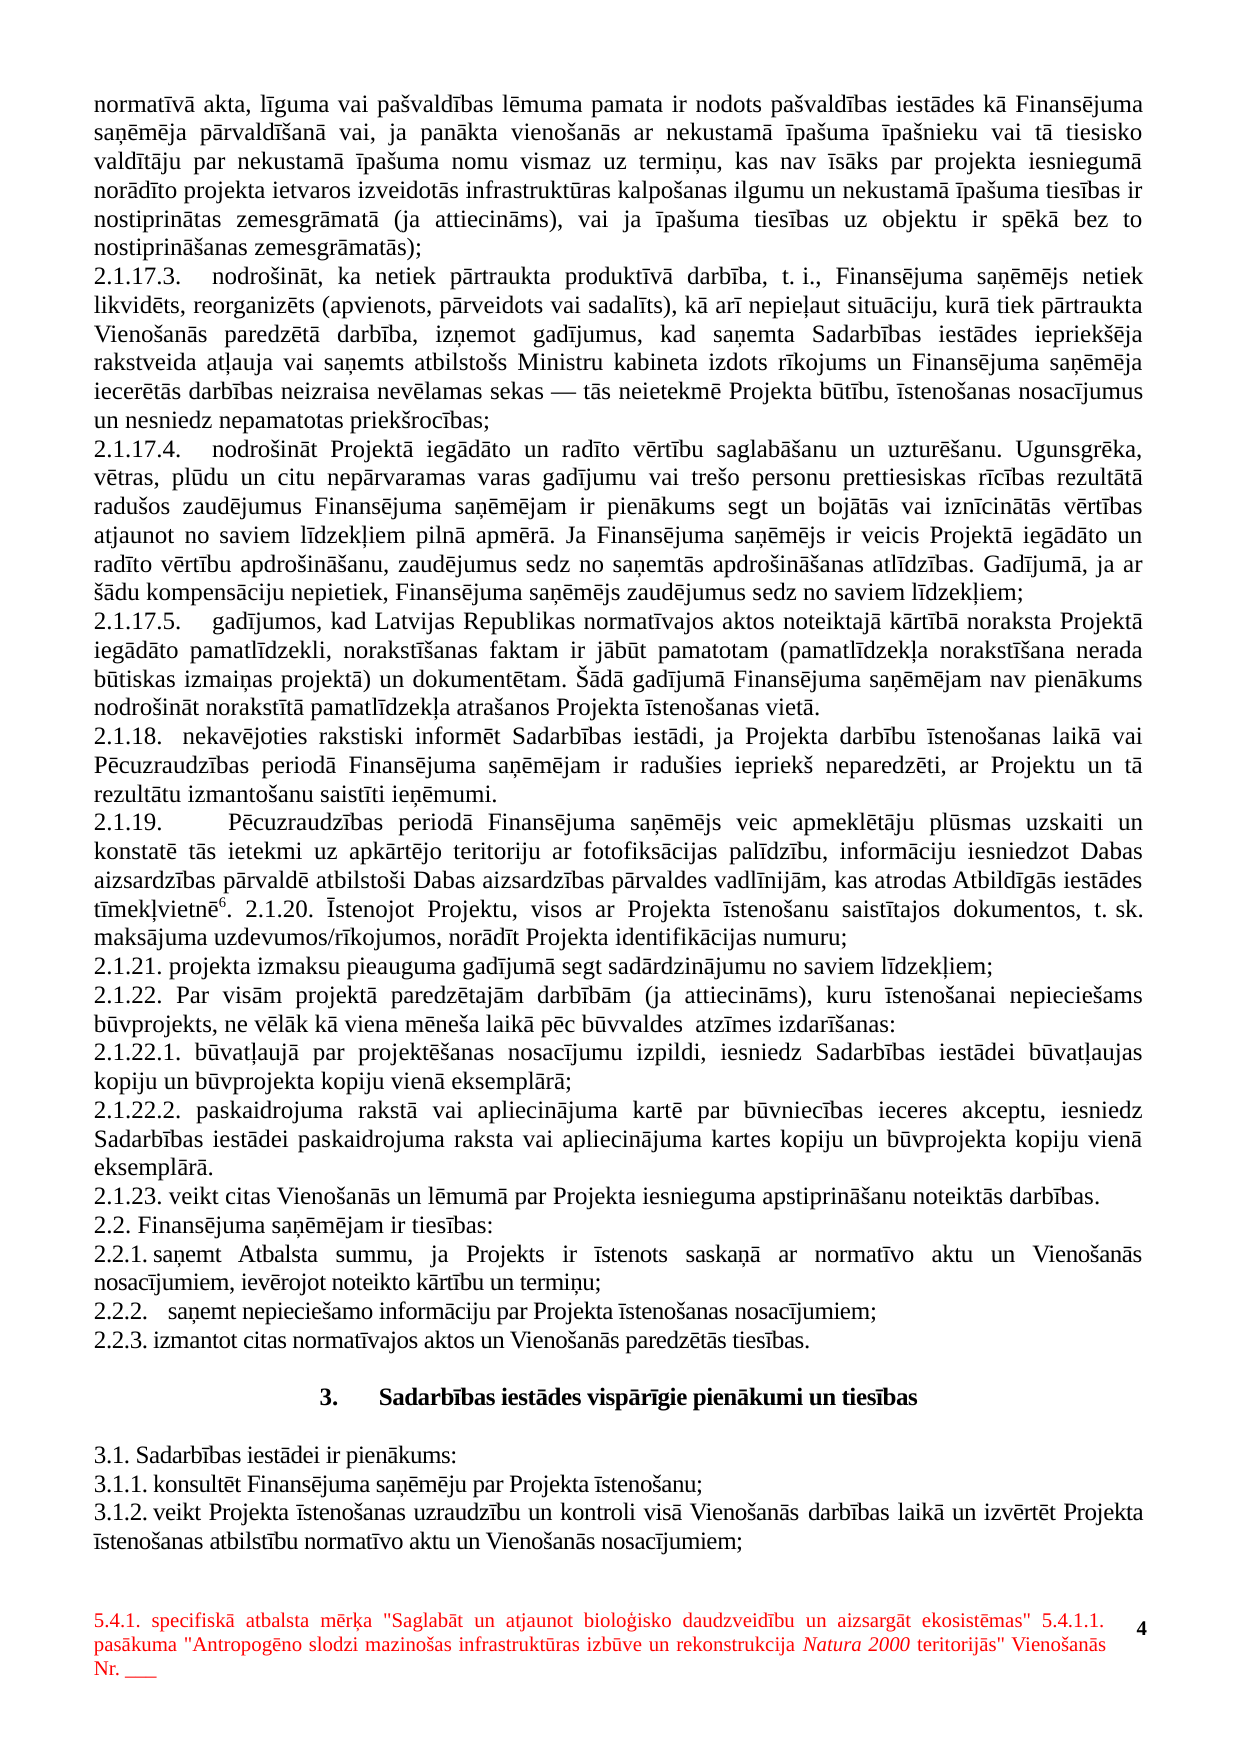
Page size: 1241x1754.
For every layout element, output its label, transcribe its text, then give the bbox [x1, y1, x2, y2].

list gadījumos, kad Latvijas Republikas normatīvajos aktos noteiktajā kārtībā noraksta Projektā iegādāto pamatlīdzekli, norakstīšanas faktam ir jābūt pamatotam (pamatlīdzekļa norakstīšana nerada būtiskas izmaiņas projektā) un dokumentētam. Šādā gadījumā Finansējuma saņēmējam nav pienākums nodrošināt norakstītā pamatlīdzekļa atrašanos Projekta īstenošanas vietā. [94, 606, 1144, 721]
list Sadarbības iestādes vispārīgie pienākumi un tiesības [94, 1382, 1144, 1411]
text 2.1.22.2. paskaidrojuma rakstā vai apliecinājuma kartē par būvniecības ieceres akceptu, iesniedz Sadarbības iestādei paskaidrojuma raksta vai apliecinājuma kartes kopiju un būvprojekta kopiju vienā eksemplārā. [94, 1095, 1144, 1181]
list izmantot citas normatīvajos aktos un Vienošanās paredzētās tiesības. [94, 1325, 1144, 1354]
list nekavējoties rakstiski informēt Sadarbības iestādi, ja Projekta darbību īstenošanas laikā vai Pēcuzraudzības periodā Finansējuma saņēmējam ir radušies iepriekš neparedzēti, ar Projektu un tā rezultātu izmantošanu saistīti ieņēmumi. [94, 721, 1144, 807]
list veikt Projekta īstenošanas uzraudzību un kontroli visā Vienošanās darbības laikā un izvērtēt Projekta īstenošanas atbilstību normatīvo aktu un Vienošanās nosacījumiem; [94, 1497, 1144, 1555]
list nodrošināt Projektā iegādāto un radīto vērtību saglabāšanu un uzturēšanu. Ugunsgrēka, vētras, plūdu un citu nepārvaramas varas gadījumu vai trešo personu prettiesiskas rīcības rezultātā radušos zaudējumus Finansējuma saņēmējam ir pienākums segt un bojātās vai iznīcinātās vērtības atjaunot no saviem līdzekļiem pilnā apmērā. Ja Finansējuma saņēmējs ir veicis Projektā iegādāto un radīto vērtību apdrošināšanu, zaudējumus sedz no saņemtās apdrošināšanas atlīdzības. Gadījumā, ja ar šādu kompensāciju nepietiek, Finansējuma saņēmējs zaudējumus sedz no saviem līdzekļiem; [94, 434, 1144, 606]
list nodrošināt, ka netiek pārtraukta produktīvā darbība, t. i., Finansējuma saņēmējs netiek likvidēts, reorganizēts (apvienots, pārveidots vai sadalīts), kā arī nepieļaut situāciju, kurā tiek pārtraukta Vienošanās paredzētā darbība, izņemot gadījumus, kad saņemta Sadarbības iestādes iepriekšēja rakstveida atļauja vai saņemts atbilstošs Ministru kabineta izdots rīkojums un Finansējuma saņēmēja iecerētās darbības neizraisa nevēlamas sekas — tās neietekmē Projekta būtību, īstenošanas nosacījumus un nesniedz nepamatotas priekšrocības; [94, 261, 1144, 434]
list saņemt nepieciešamo informāciju par Projekta īstenošanas nosacījumiem; [94, 1296, 1144, 1325]
text 2.1.21. projekta izmaksu pieauguma gadījumā segt sadārdzinājumu no saviem līdzekļiem; [94, 951, 1144, 980]
list 3.1. Sadarbības iestādei ir pienākums: [94, 1440, 1144, 1469]
list saņemt Atbalsta summu, ja Projekts ir īstenots saskaņā ar normatīvo aktu un Vienošanās nosacījumiem, ievērojot noteikto kārtību un termiņu; [94, 1239, 1144, 1296]
list Pēcuzraudzības periodā Finansējuma saņēmējs veic apmeklētāju plūsmas uzskaiti un konstatē tās ietekmi uz apkārtējo teritoriju ar fotofiksācijas palīdzību, informāciju iesniedzot Dabas aizsardzības pārvaldē atbilstoši Dabas aizsardzības pārvaldes vadlīnijām, kas atrodas Atbildīgās iestādes tīmekļvietnē6. 2.1.20. Īstenojot Projektu, visos ar Projekta īstenošanu saistītajos dokumentos, t. sk. maksājuma uzdevumos/rīkojumos, norādīt Projekta identifikācijas numuru; [94, 807, 1144, 951]
text 2.2. Finansējuma saņēmējam ir tiesības: [94, 1210, 1144, 1239]
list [94, 89, 1144, 261]
text 2.1.22.1. būvatļaujā par projektēšanas nosacījumu izpildi, iesniedz Sadarbības iestādei būvatļaujas kopiju un būvprojekta kopiju vienā eksemplārā; [94, 1037, 1144, 1095]
text 2.1.23. veikt citas Vienošanās un lēmumā par Projekta iesnieguma apstiprināšanu noteiktās darbības. [94, 1181, 1144, 1210]
list 2.1.22. Par visām projektā paredzētajām darbībām (ja attiecināms), kuru īstenošanai nepieciešams būvprojekts, ne vēlāk kā viena mēneša laikā pēc būvvaldes atzīmes izdarīšanas: [94, 980, 1144, 1037]
list konsultēt Finansējuma saņēmēju par Projekta īstenošanu; [94, 1469, 1144, 1497]
